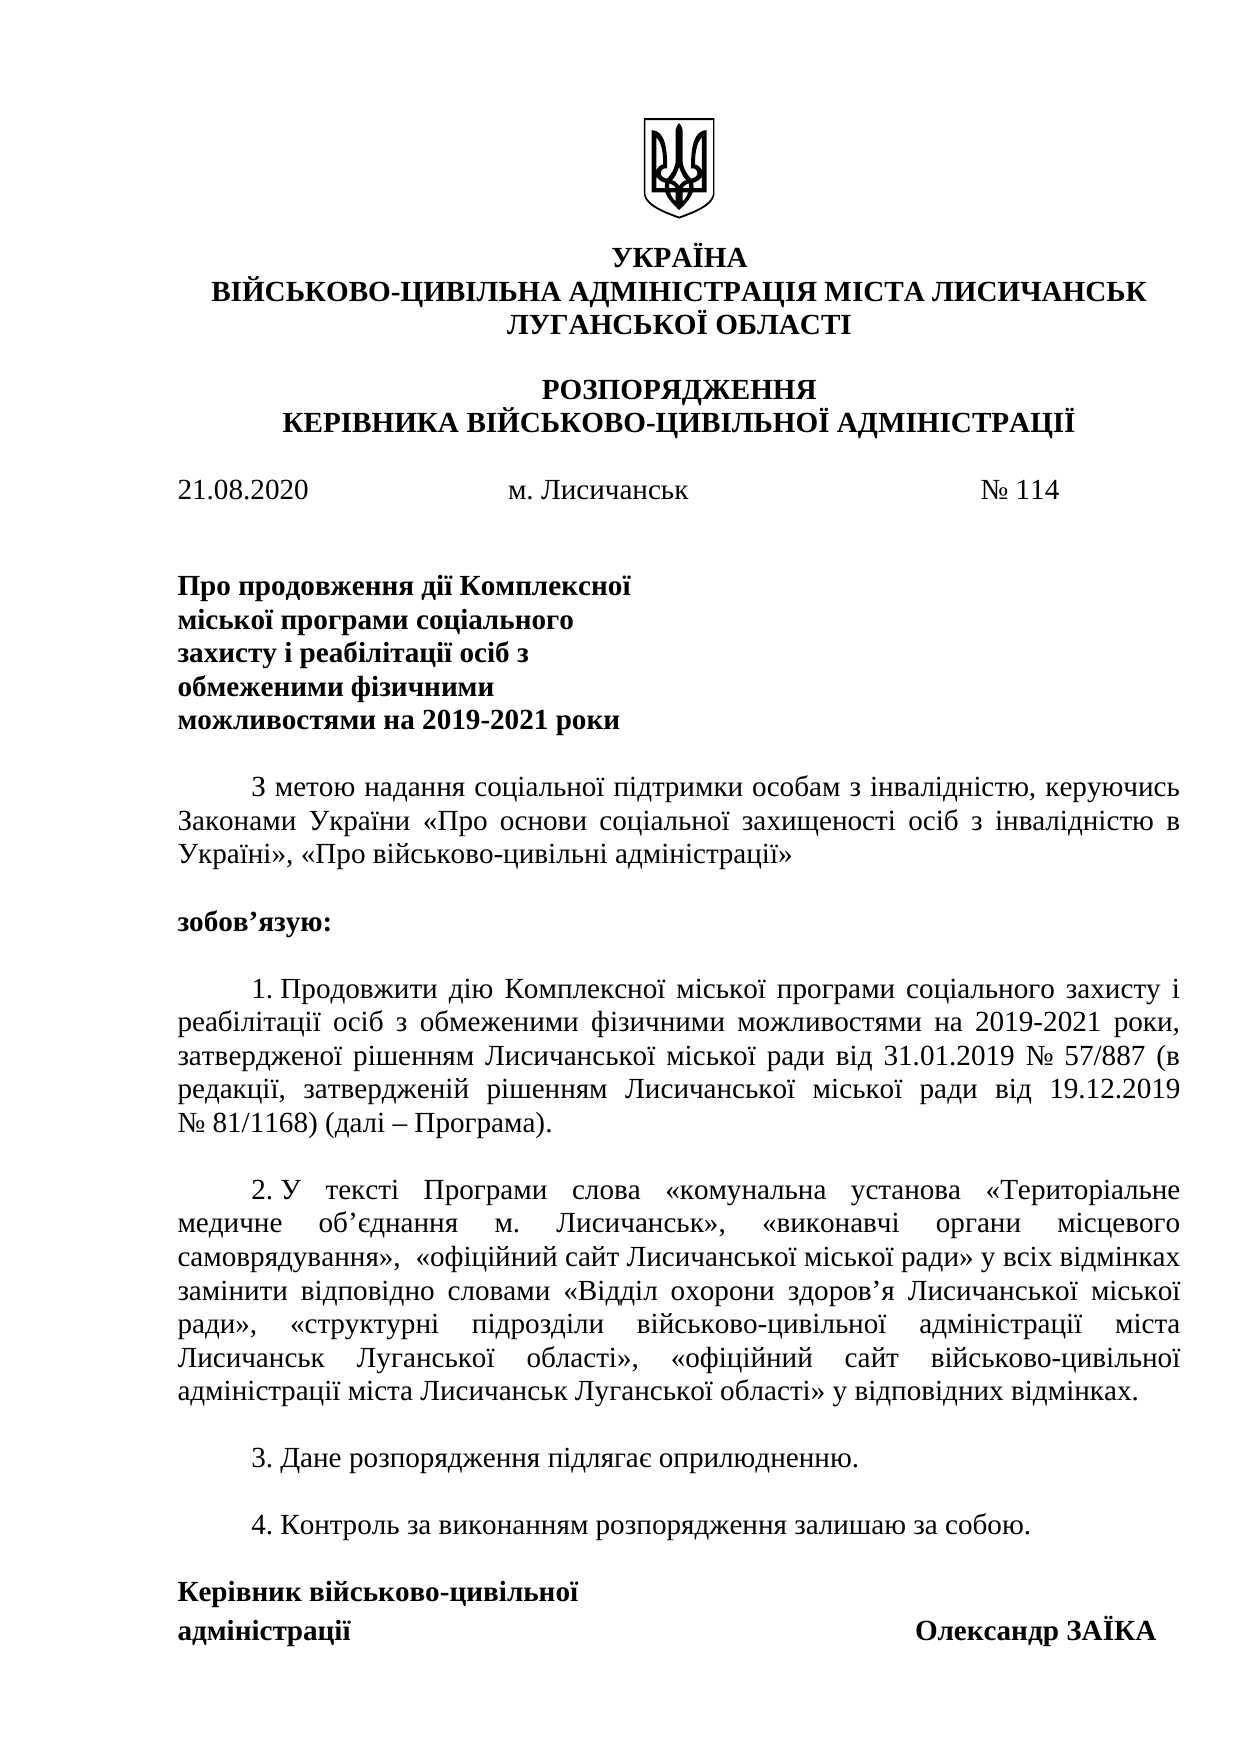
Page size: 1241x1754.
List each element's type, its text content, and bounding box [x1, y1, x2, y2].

list Дане розпорядження підлягає оприлюдненню. [177, 1440, 1181, 1474]
text зобов’язую: [177, 904, 1181, 937]
text можливостями на 2019-2021 роки [177, 702, 1181, 736]
text РОЗПОРЯДЖЕННЯ [177, 372, 1181, 405]
text ВІЙСЬКОВО-ЦИВІЛЬНА АДМІНІСТРАЦІЯ МІСТА ЛИСИЧАНСЬК [177, 274, 1181, 307]
list У тексті Програми слова «комунальна установа «Територіальне медичне об’єднання м. Лисичанськ», «виконавчі органи місцевого самоврядування», «офіційний сайт Лисичанської міської ради» у всіх відмінках замінити відповідно словами «Відділ охорони здоров’я Лисичанської міської ради», «структурні підрозділи військово-цивільної адміністрації міста Лисичанськ Луганської області», «офіційний сайт військово-цивільної адміністрації міста Лисичанськ Луганської області» у відповідних відмінках. [177, 1172, 1181, 1407]
text захисту і реабілітації осіб з [177, 635, 1181, 669]
text 21.08.2020 м. Лисичанськ № 114 [177, 472, 1181, 506]
text УКРАЇНА [177, 240, 1181, 274]
text обмеженими фізичними [177, 669, 1181, 702]
text ЛУГАНСЬКОЇ ОБЛАСТІ [177, 307, 1181, 341]
text КЕРІВНИКА ВІЙСЬКОВО-ЦИВІЛЬНОЇ АДМІНІСТРАЦІЇ [177, 405, 1181, 439]
text міської програми соціального [177, 602, 1181, 635]
list Контроль за виконанням розпорядження залишаю за собою. [177, 1507, 1181, 1541]
text адміністрації Олександр ЗАЇКА [177, 1613, 1181, 1647]
list Продовжити дію Комплексної міської програми соціального захисту і реабілітації осіб з обмеженими фізичними можливостями на 2019-2021 роки, затвердженої рішенням Лисичанської міської ради від 31.01.2019 № 57/887 (в редакції, затвердженій рішенням Лисичанської міської ради від 19.12.2019 № 81/1168) (далі – Програма). [177, 971, 1181, 1138]
text З метою надання соціальної підтримки особам з інвалідністю, керуючись Законами України «Про основи соціальної захищеності осіб з інвалідністю в Україні», «Про військово-цивільні адміністрації» [177, 769, 1181, 870]
text Керівник військово-цивільної [177, 1574, 1181, 1608]
text Про продовження дії Комплексної [177, 568, 1181, 602]
